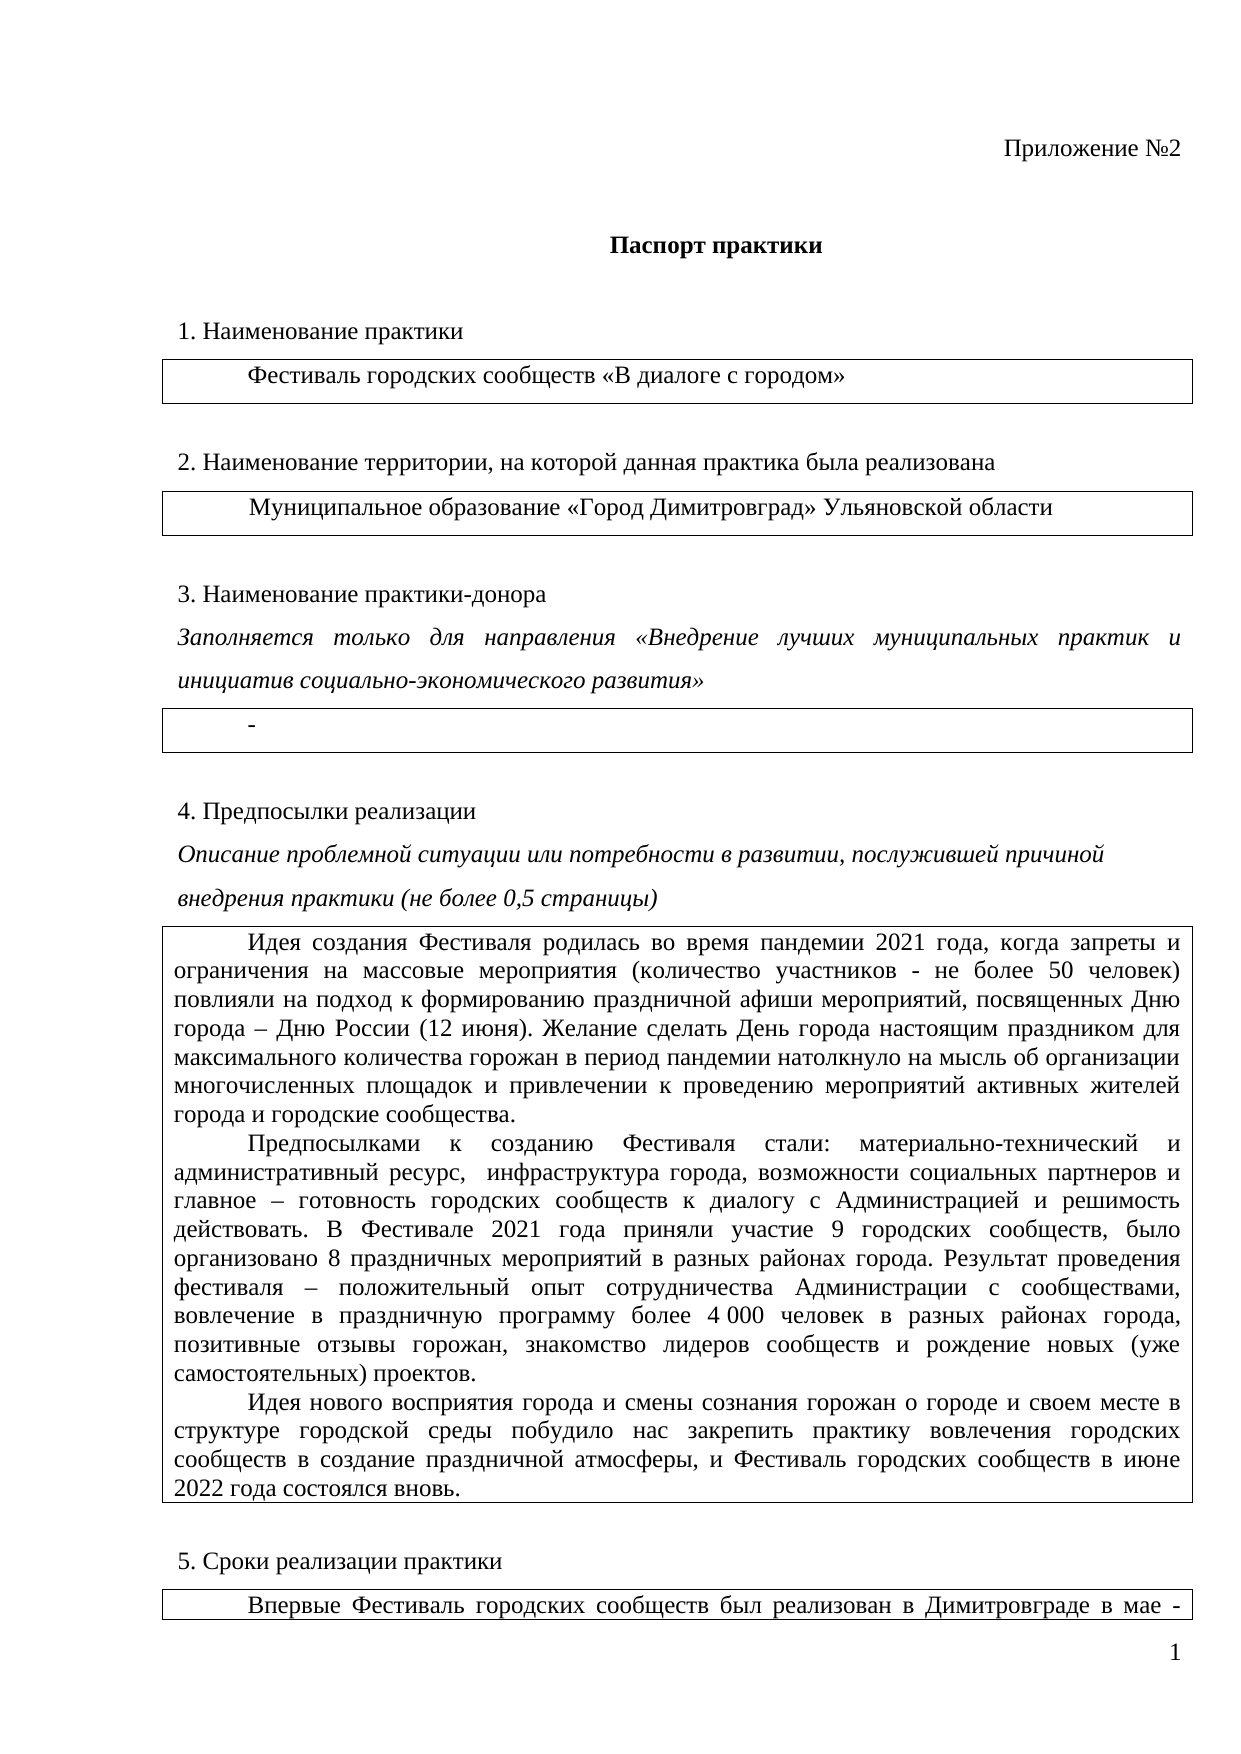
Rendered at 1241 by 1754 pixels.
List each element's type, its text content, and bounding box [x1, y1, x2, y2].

text Заполняется только для направления «Внедрение лучших муниципальных практик и инициатив социально-экономического развития» [177, 622, 1181, 694]
table_header Фестиваль городских сообществ «В диалоге с городом» [163, 360, 1192, 403]
text 2. Наименование территории, на которой данная практика была реализована [177, 447, 1181, 476]
text 5. Сроки реализации практики [177, 1546, 1181, 1575]
table_header Идея создания Фестиваля родилась во время пандемии 2021 года, когда запреты и ограничения на массовые мероприятия (количество участников - не более 50 человек) повлияли на подход к формированию праздничной афиши мероприятий, посвященных Дню города – Дню России (12 июня). Желание сделать День города настоящим праздником для максимального количества горожан в период пандемии натолкнуло на мысль об организации многочисленных площадок и привлечении к проведению мероприятий активных жителей города и городские сообщества. Предпосылками к созданию Фестиваля стали: материально-технический и административный ресурс, инфраструктура города, возможности социальных партнеров и главное – готовность городских сообществ к диалогу с Администрацией и решимость действовать. В Фестивале 2021 года приняли участие 9 городских сообществ, было организовано 8 праздничных мероприятий в разных районах города. Результат проведения фестиваля – положительный опыт сотрудничества Администрации с сообществами, вовлечение в праздничную программу более 4 000 человек в разных районах города, позитивные отзывы горожан, знакомство лидеров сообществ и рождение новых (уже самостоятельных) проектов. Идея нового восприятия города и смены сознания горожан о городе и своем месте в структуре городской среды побудило нас закрепить практику вовлечения городских сообществ в создание праздничной атмосферы, и Фестиваль городских сообществ в июне 2022 года состоялся вновь. [163, 927, 1192, 1502]
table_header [163, 1590, 1192, 1619]
text 1. Наименование практики [177, 316, 1181, 345]
table_header - [163, 709, 1192, 752]
text 3. Наименование практики-донора [177, 579, 1181, 608]
table_header Муниципальное образование «Город Димитровград» Ульяновской области [163, 492, 1192, 535]
text Приложение №2 [177, 133, 1181, 162]
text 4. Предпосылки реализации [177, 796, 1181, 825]
text Паспорт практики [177, 230, 1181, 259]
text Описание проблемной ситуации или потребности в развитии, послужившей причиной внедрения практики (не более 0,5 страницы) [177, 839, 1181, 911]
